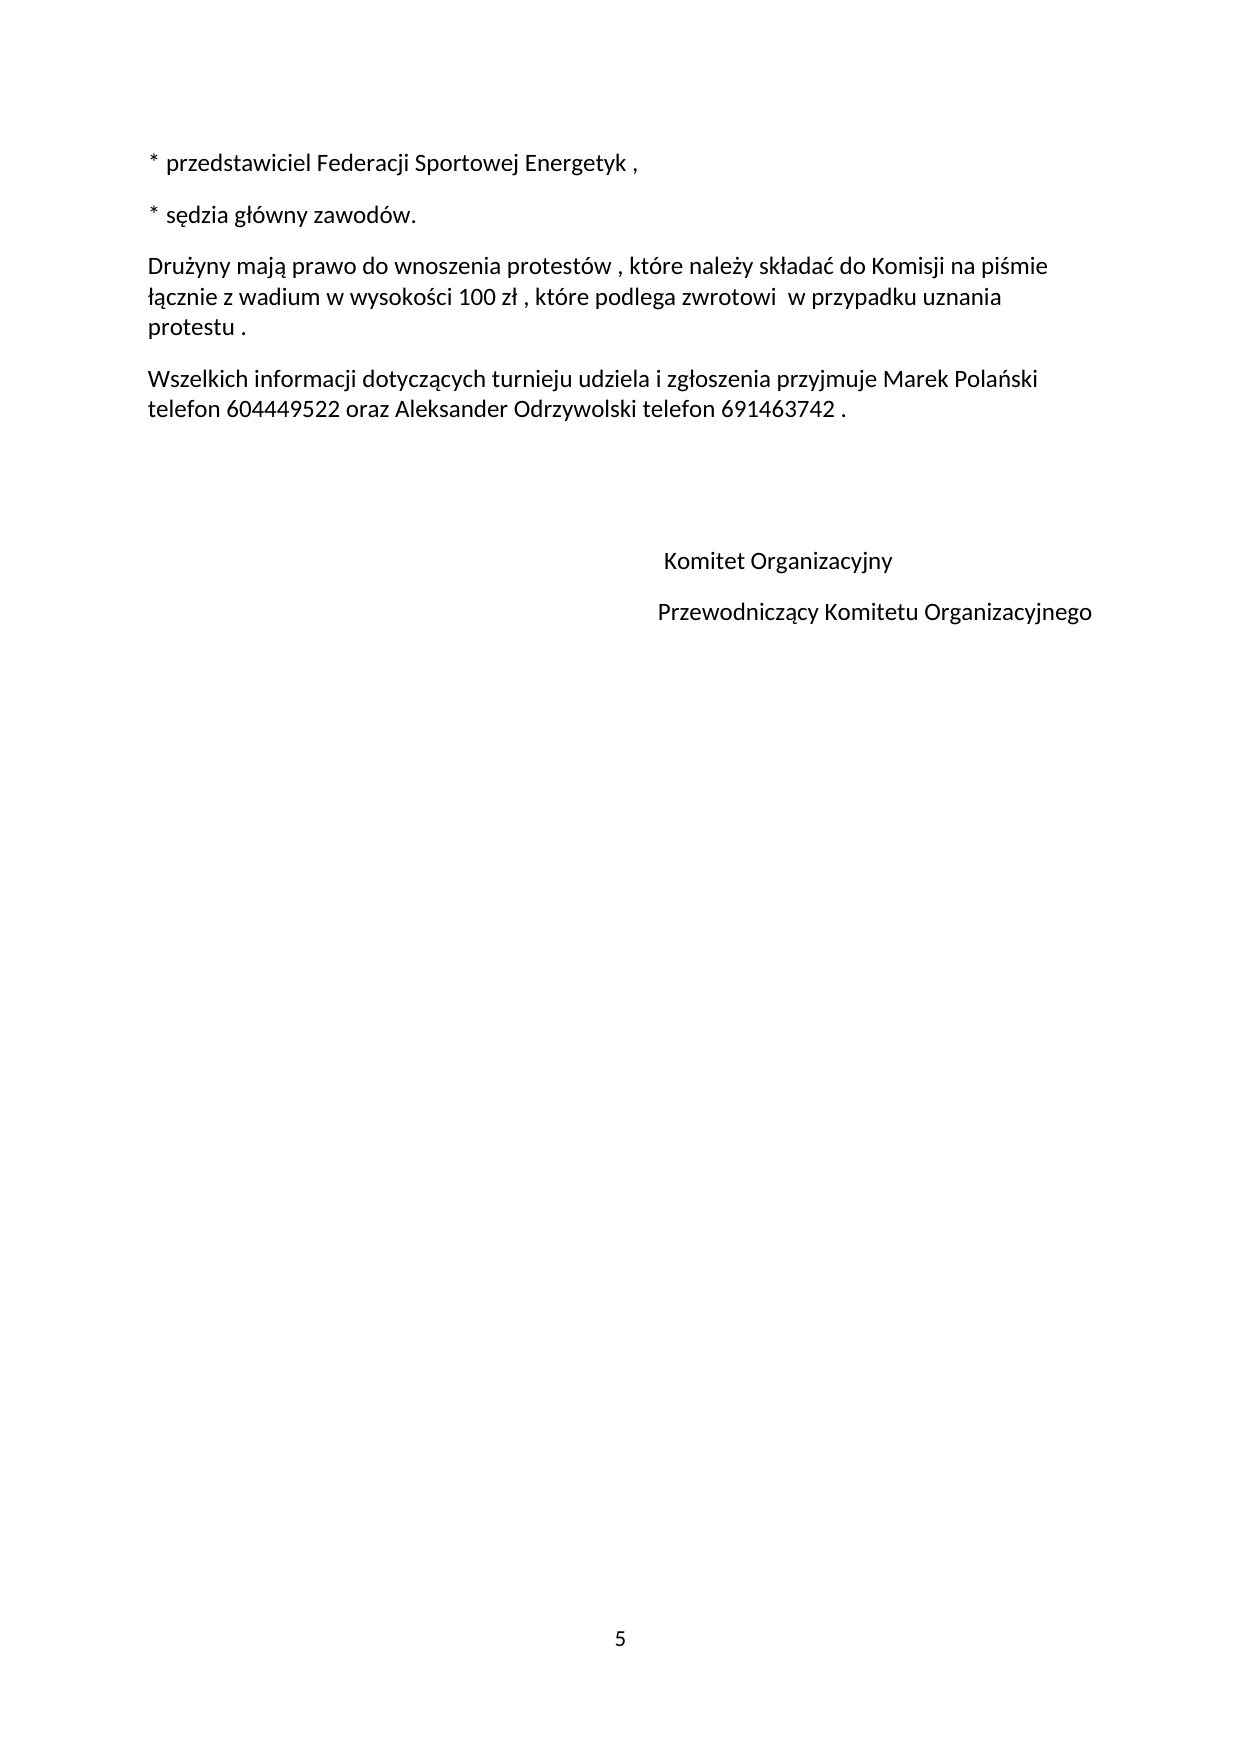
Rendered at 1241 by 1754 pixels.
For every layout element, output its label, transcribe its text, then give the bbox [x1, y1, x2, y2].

text Komitet Organizacyjny [148, 545, 1093, 575]
text * sędzia główny zawodów. [148, 199, 1093, 229]
text Przewodniczący Komitetu Organizacyjnego [148, 596, 1093, 627]
text Wszelkich informacji dotyczących turnieju udziela i zgłoszenia przyjmuje Marek Polański telefon 604449522 oraz Aleksander Odrzywolski telefon 691463742 . [148, 363, 1093, 424]
text * przedstawiciel Federacji Sportowej Energetyk , [148, 148, 1093, 178]
text Drużyny mają prawo do wnoszenia protestów , które należy składać do Komisji na piśmie łącznie z wadium w wysokości 100 zł , które podlega zwrotowi w przypadku uznania protestu . [148, 250, 1093, 342]
